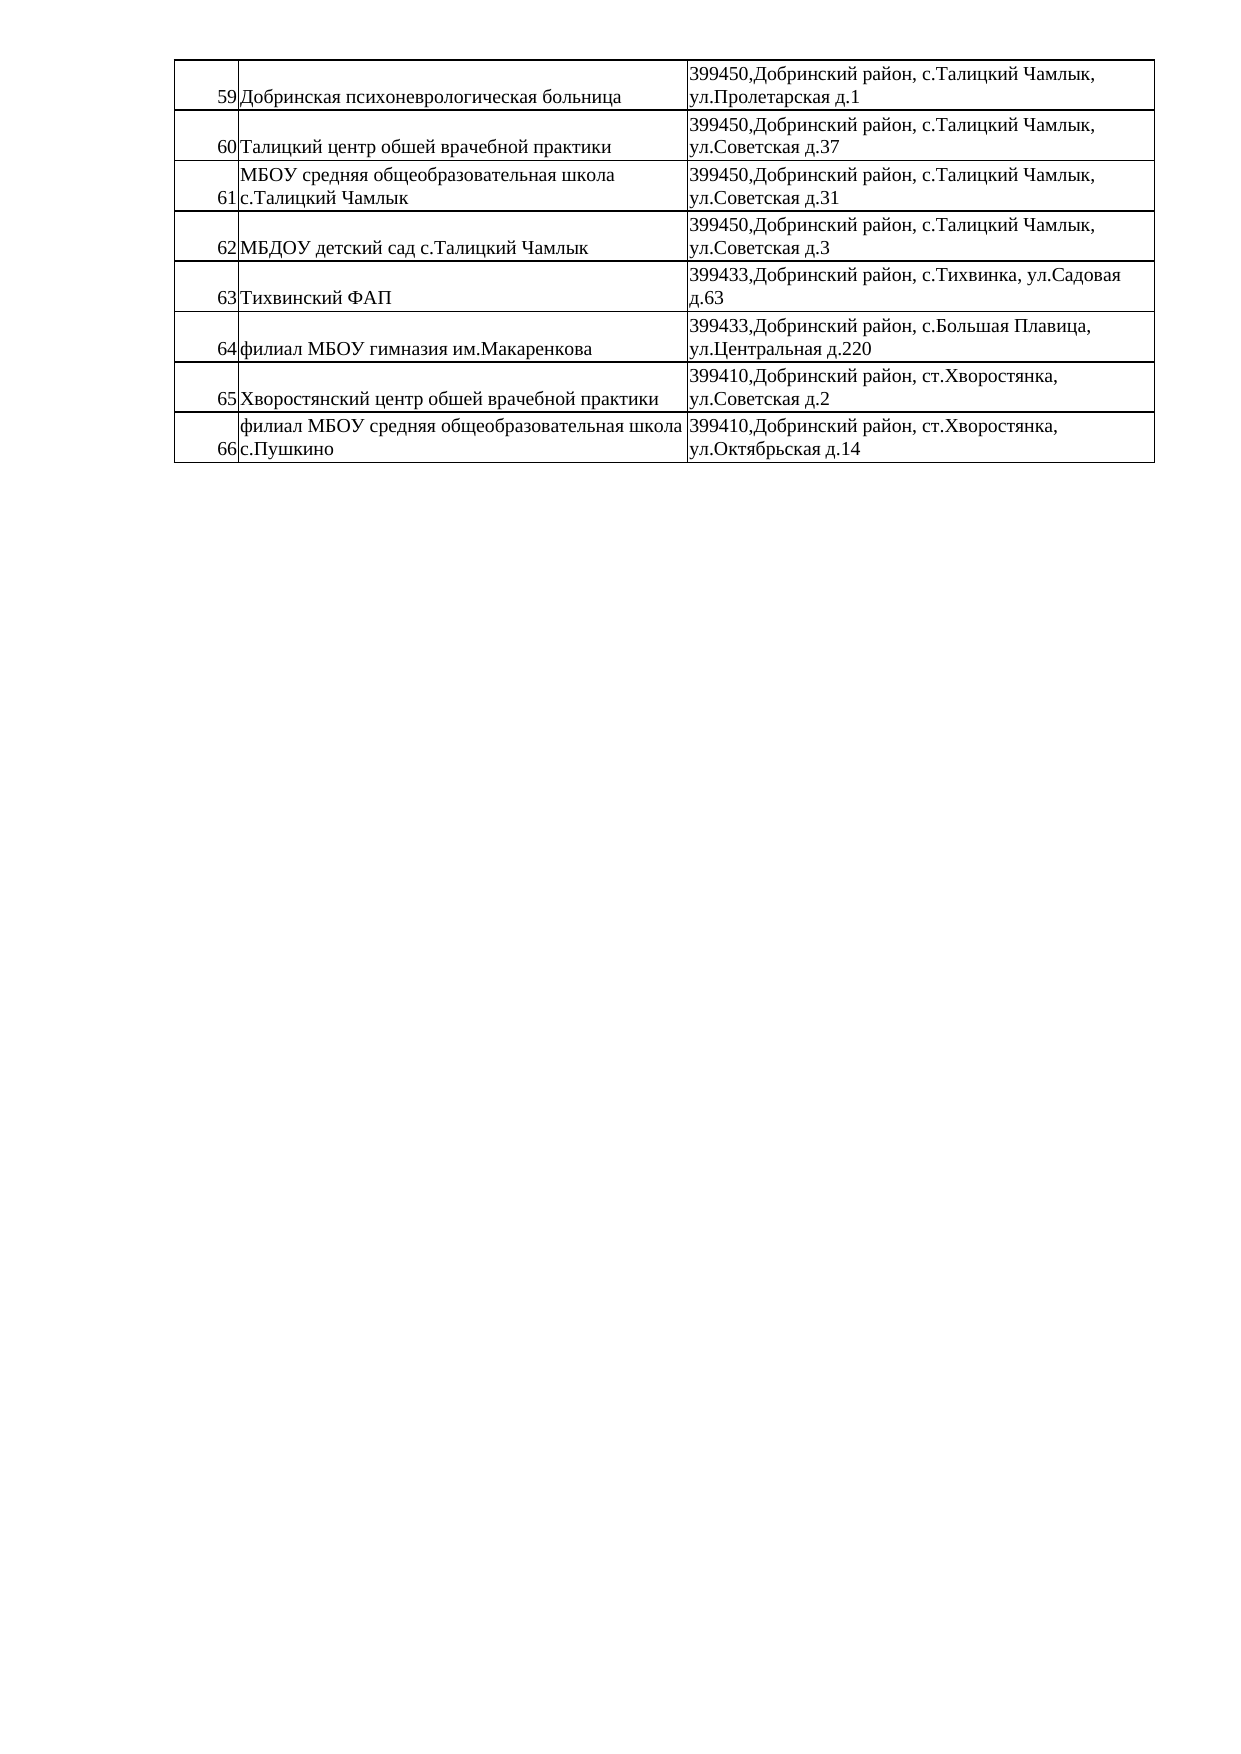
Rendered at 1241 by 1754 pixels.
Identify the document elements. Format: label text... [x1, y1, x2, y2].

table_cell МБОУ средняя общеобразовательная школа с.Талицкий Чамлык [239, 161, 687, 210]
table_cell 63 [175, 262, 238, 311]
table_cell филиал МБОУ средняя общеобразовательная школа с.Пушкино [239, 413, 687, 462]
table_cell 65 [175, 363, 238, 411]
table_cell 399410,Добринский район, ст.Хворостянка, ул.Октябрьская д.14 [688, 413, 1154, 462]
table_cell 399433,Добринский район, с.Большая Плавица, ул.Центральная д.220 [688, 312, 1154, 361]
table_cell 399410,Добринский район, ст.Хворостянка, ул.Советская д.2 [688, 363, 1154, 411]
table_cell 66 [175, 413, 238, 462]
table_cell 399450,Добринский район, с.Талицкий Чамлык, ул.Советская д.37 [688, 111, 1154, 160]
table_cell 60 [175, 111, 238, 160]
table_cell филиал МБОУ гимназия им.Макаренкова [239, 312, 687, 361]
table_cell 399450,Добринский район, с.Талицкий Чамлык, ул.Советская д.3 [688, 212, 1154, 260]
table_cell 64 [175, 312, 238, 361]
table_cell Добринская психоневрологическая больница [239, 61, 687, 109]
table_cell 399450,Добринский район, с.Талицкий Чамлык, ул.Советская д.31 [688, 161, 1154, 210]
table_cell 399450,Добринский район, с.Талицкий Чамлык, ул.Пролетарская д.1 [688, 61, 1154, 109]
table_cell Хворостянский центр обшей врачебной практики [239, 363, 687, 411]
table_cell 59 [175, 61, 238, 109]
table_cell МБДОУ детский сад с.Талицкий Чамлык [239, 212, 687, 260]
table_cell Тихвинский ФАП [239, 262, 687, 311]
table_cell 62 [175, 212, 238, 260]
table_cell 61 [175, 161, 238, 210]
table_cell Талицкий центр обшей врачебной практики [239, 111, 687, 160]
table_cell 399433,Добринский район, с.Тихвинка, ул.Садовая д.63 [688, 262, 1154, 311]
